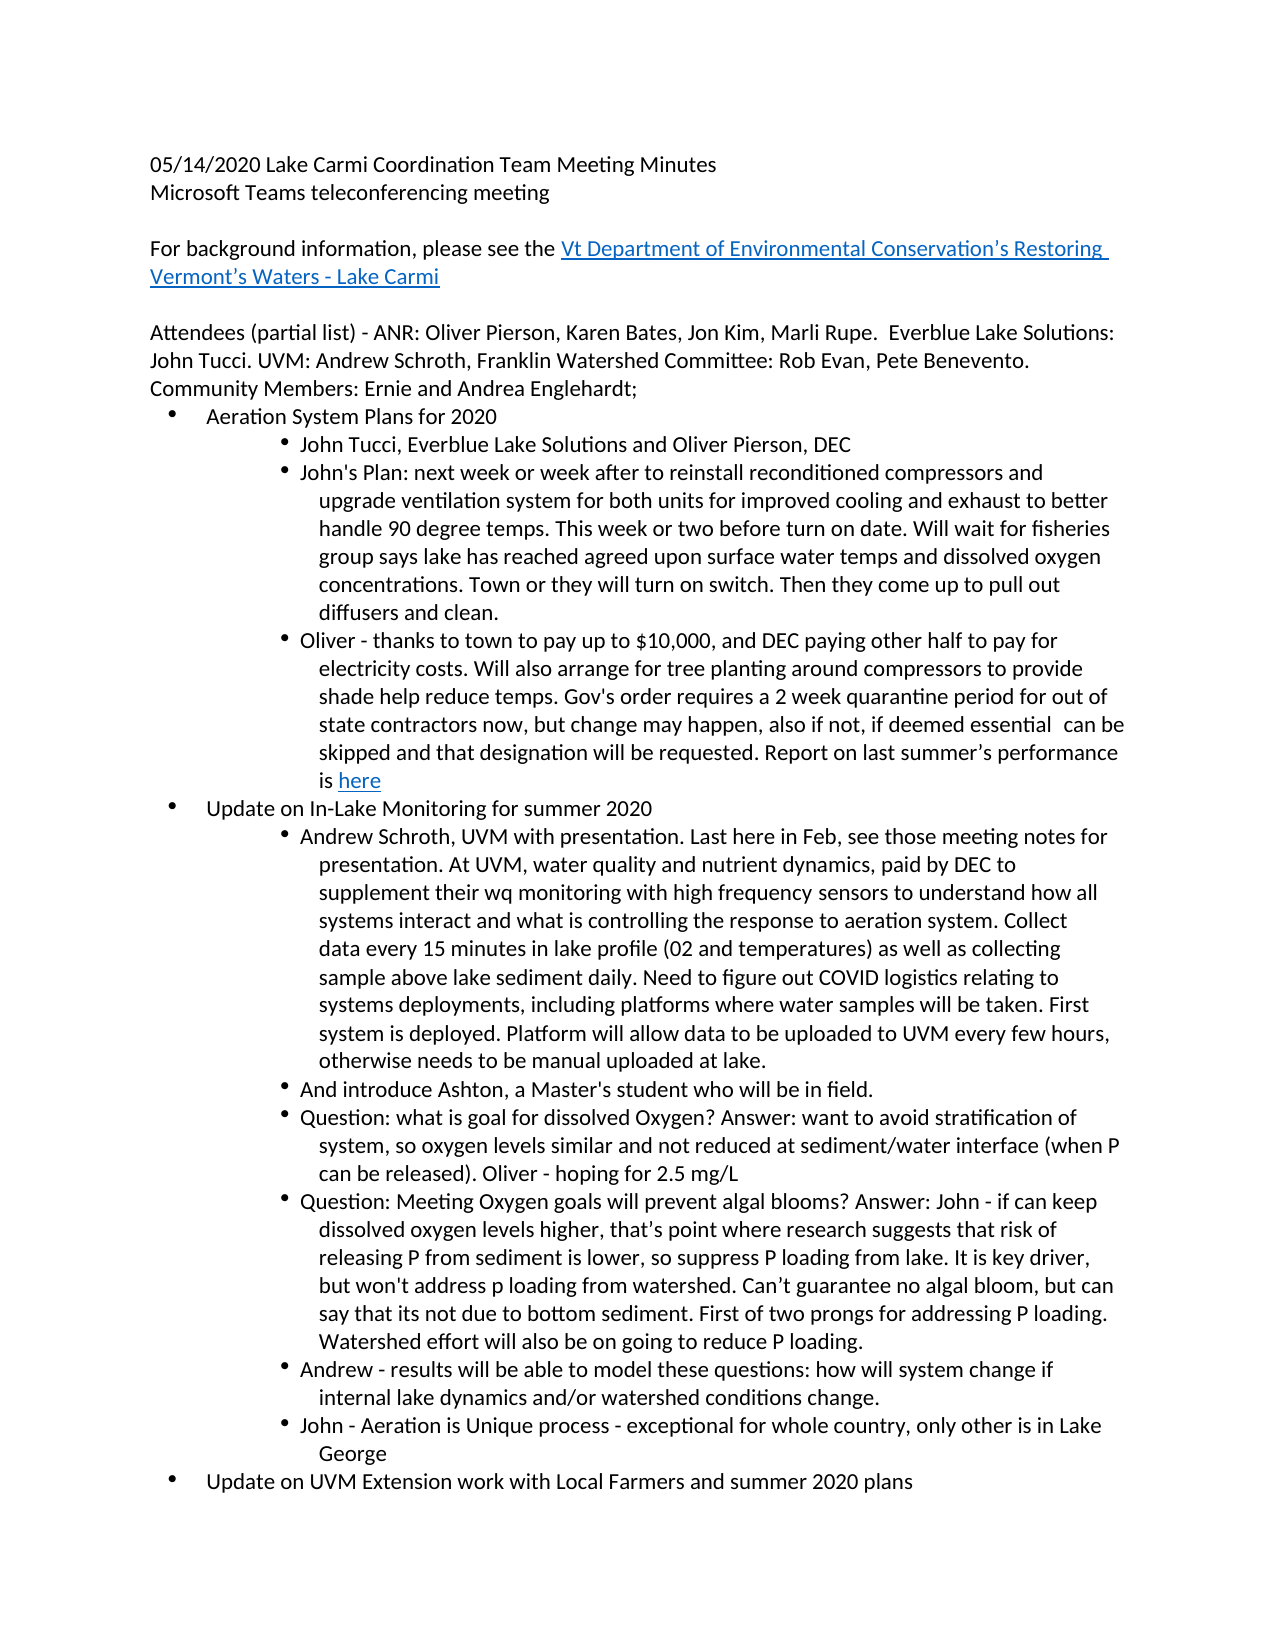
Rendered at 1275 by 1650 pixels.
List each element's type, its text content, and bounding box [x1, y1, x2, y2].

list Andrew Schroth, UVM with presentation. Last here in Feb, see those meeting notes for presentation. At UVM, water quality and nutrient dynamics, paid by DEC to supplement their wq monitoring with high frequency sensors to understand how all systems interact and what is controlling the response to aeration system. Collect data every 15 minutes in lake profile (02 and temperatures) as well as collecting sample above lake sediment daily. Need to figure out COVID logistics relating to systems deployments, including platforms where water samples will be taken. First system is deployed. Platform will allow data to be uploaded to UVM every few hours, otherwise needs to be manual uploaded at lake. [281, 822, 1125, 1075]
list John - Aeration is Unique process - exceptional for whole country, only other is in Lake George [281, 1411, 1125, 1467]
list John Tucci, Everblue Lake Solutions and Oliver Pierson, DEC [281, 430, 1125, 458]
list Update on UVM Extension work with Local Farmers and summer 2020 plans [169, 1467, 1125, 1495]
list And introduce Ashton, a Master's student who will be in field. [281, 1075, 1125, 1103]
text Attendees (partial list) - ANR: Oliver Pierson, Karen Bates, Jon Kim, Marli Rupe. Everblue Lake Solutions: John Tucci. UVM: Andrew Schroth, Franklin Watershed Committee: Rob Evan, Pete Benevento. Community Members: Ernie and Andrea Englehardt; [150, 318, 1125, 402]
text 05/14/2020 Lake Carmi Coordination Team Meeting Minutes [150, 150, 1125, 178]
list Question: Meeting Oxygen goals will prevent algal blooms? Answer: John - if can keep dissolved oxygen levels higher, that’s point where research suggests that risk of releasing P from sediment is lower, so suppress P loading from lake. It is key driver, but won't address p loading from watershed. Can’t guarantee no algal bloom, but can say that its not due to bottom sediment. First of two prongs for addressing P loading. Watershed effort will also be on going to reduce P loading. [281, 1187, 1125, 1355]
list Oliver - thanks to town to pay up to $10,000, and DEC paying other half to pay for electricity costs. Will also arrange for tree planting around compressors to provide shade help reduce temps. Gov's order requires a 2 week quarantine period for out of state contractors now, but change may happen, also if not, if deemed essential can be skipped and that designation will be requested. Report on last summer’s performance is here [281, 626, 1125, 794]
list Andrew - results will be able to model these questions: how will system change if internal lake dynamics and/or watershed conditions change. [281, 1355, 1125, 1411]
list Update on In-Lake Monitoring for summer 2020 [169, 794, 1125, 822]
list Aeration System Plans for 2020 [169, 402, 1125, 430]
text For background information, please see the Vt Department of Environmental Conservation’s Restoring Vermont’s Waters - Lake Carmi [150, 234, 1125, 290]
text Microsoft Teams teleconferencing meeting [150, 178, 1125, 206]
list John's Plan: next week or week after to reinstall reconditioned compressors and upgrade ventilation system for both units for improved cooling and exhaust to better handle 90 degree temps. This week or two before turn on date. Will wait for fisheries group says lake has reached agreed upon surface water temps and dissolved oxygen concentrations. Town or they will turn on switch. Then they come up to pull out diffusers and clean. [281, 458, 1125, 626]
list Question: what is goal for dissolved Oxygen? Answer: want to avoid stratification of system, so oxygen levels similar and not reduced at sediment/water interface (when P can be released). Oliver - hoping for 2.5 mg/L [281, 1103, 1125, 1187]
